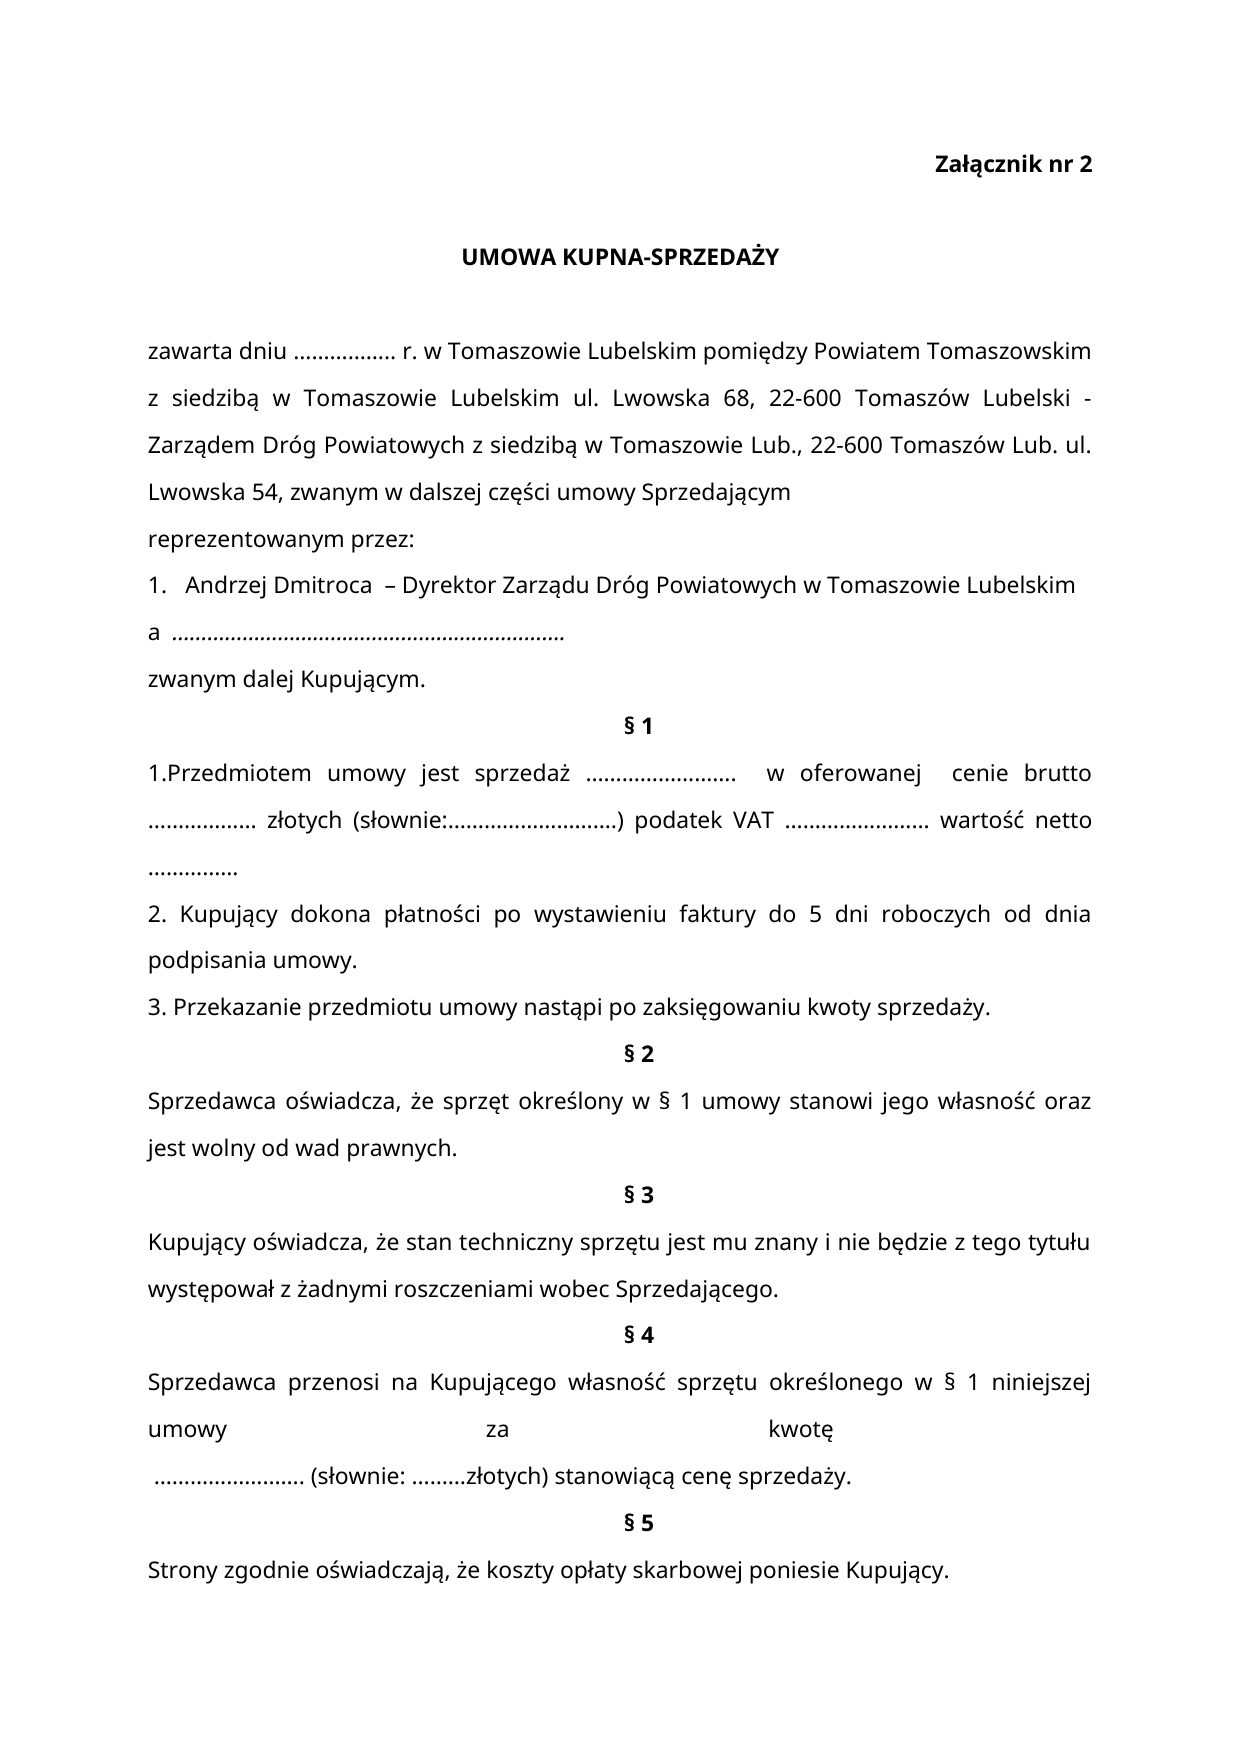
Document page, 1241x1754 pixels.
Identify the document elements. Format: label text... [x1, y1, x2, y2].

text § 5 [185, 1507, 1093, 1538]
text Sprzedawca przenosi na Kupującego własność sprzętu określonego w § 1 niniejszej umowy za kwotę ……………………. (słownie: ………złotych) stanowiącą cenę sprzedaży. [148, 1366, 1093, 1491]
text a …………………………………………………………. [148, 616, 1093, 648]
text 1.Przedmiotem umowy jest sprzedaż ……………………. w oferowanej cenie brutto ……………… złotych (słownie:……………………….) podatek VAT …………………… wartość netto …………… [148, 757, 1093, 882]
text 2. Kupujący dokona płatności po wystawieniu faktury do 5 dni roboczych od dnia podpisania umowy. [148, 898, 1093, 976]
text reprezentowanym przez: [148, 523, 1093, 554]
text § 3 [185, 1179, 1093, 1210]
text 3. Przekazanie przedmiotu umowy nastąpi po zaksięgowaniu kwoty sprzedaży. [148, 991, 1093, 1023]
text zwanym dalej Kupującym. [148, 663, 1093, 694]
text § 4 [185, 1319, 1093, 1351]
text UMOWA KUPNA-SPRZEDAŻY [148, 241, 1093, 273]
text Kupujący oświadcza, że stan techniczny sprzętu jest mu znany i nie będzie z tego tytułu występował z żadnymi roszczeniami wobec Sprzedającego. [148, 1226, 1093, 1304]
text Sprzedawca oświadcza, że sprzęt określony w § 1 umowy stanowi jego własność oraz jest wolny od wad prawnych. [148, 1085, 1093, 1163]
text Załącznik nr 2 [148, 148, 1093, 179]
text zawarta dniu …………….. r. w Tomaszowie Lubelskim pomiędzy Powiatem Tomaszowskim z siedzibą w Tomaszowie Lubelskim ul. Lwowska 68, 22-600 Tomaszów Lubelski - Zarządem Dróg Powiatowych z siedzibą w Tomaszowie Lub., 22-600 Tomaszów Lub. ul. Lwowska 54, zwanym w dalszej części umowy Sprzedającym [148, 335, 1093, 507]
text § 1 [185, 710, 1093, 741]
text § 2 [185, 1038, 1093, 1069]
list Andrzej Dmitroca – Dyrektor Zarządu Dróg Powiatowych w Tomaszowie Lubelskim [148, 569, 1093, 601]
text Strony zgodnie oświadczają, że koszty opłaty skarbowej poniesie Kupujący. [148, 1554, 1093, 1585]
